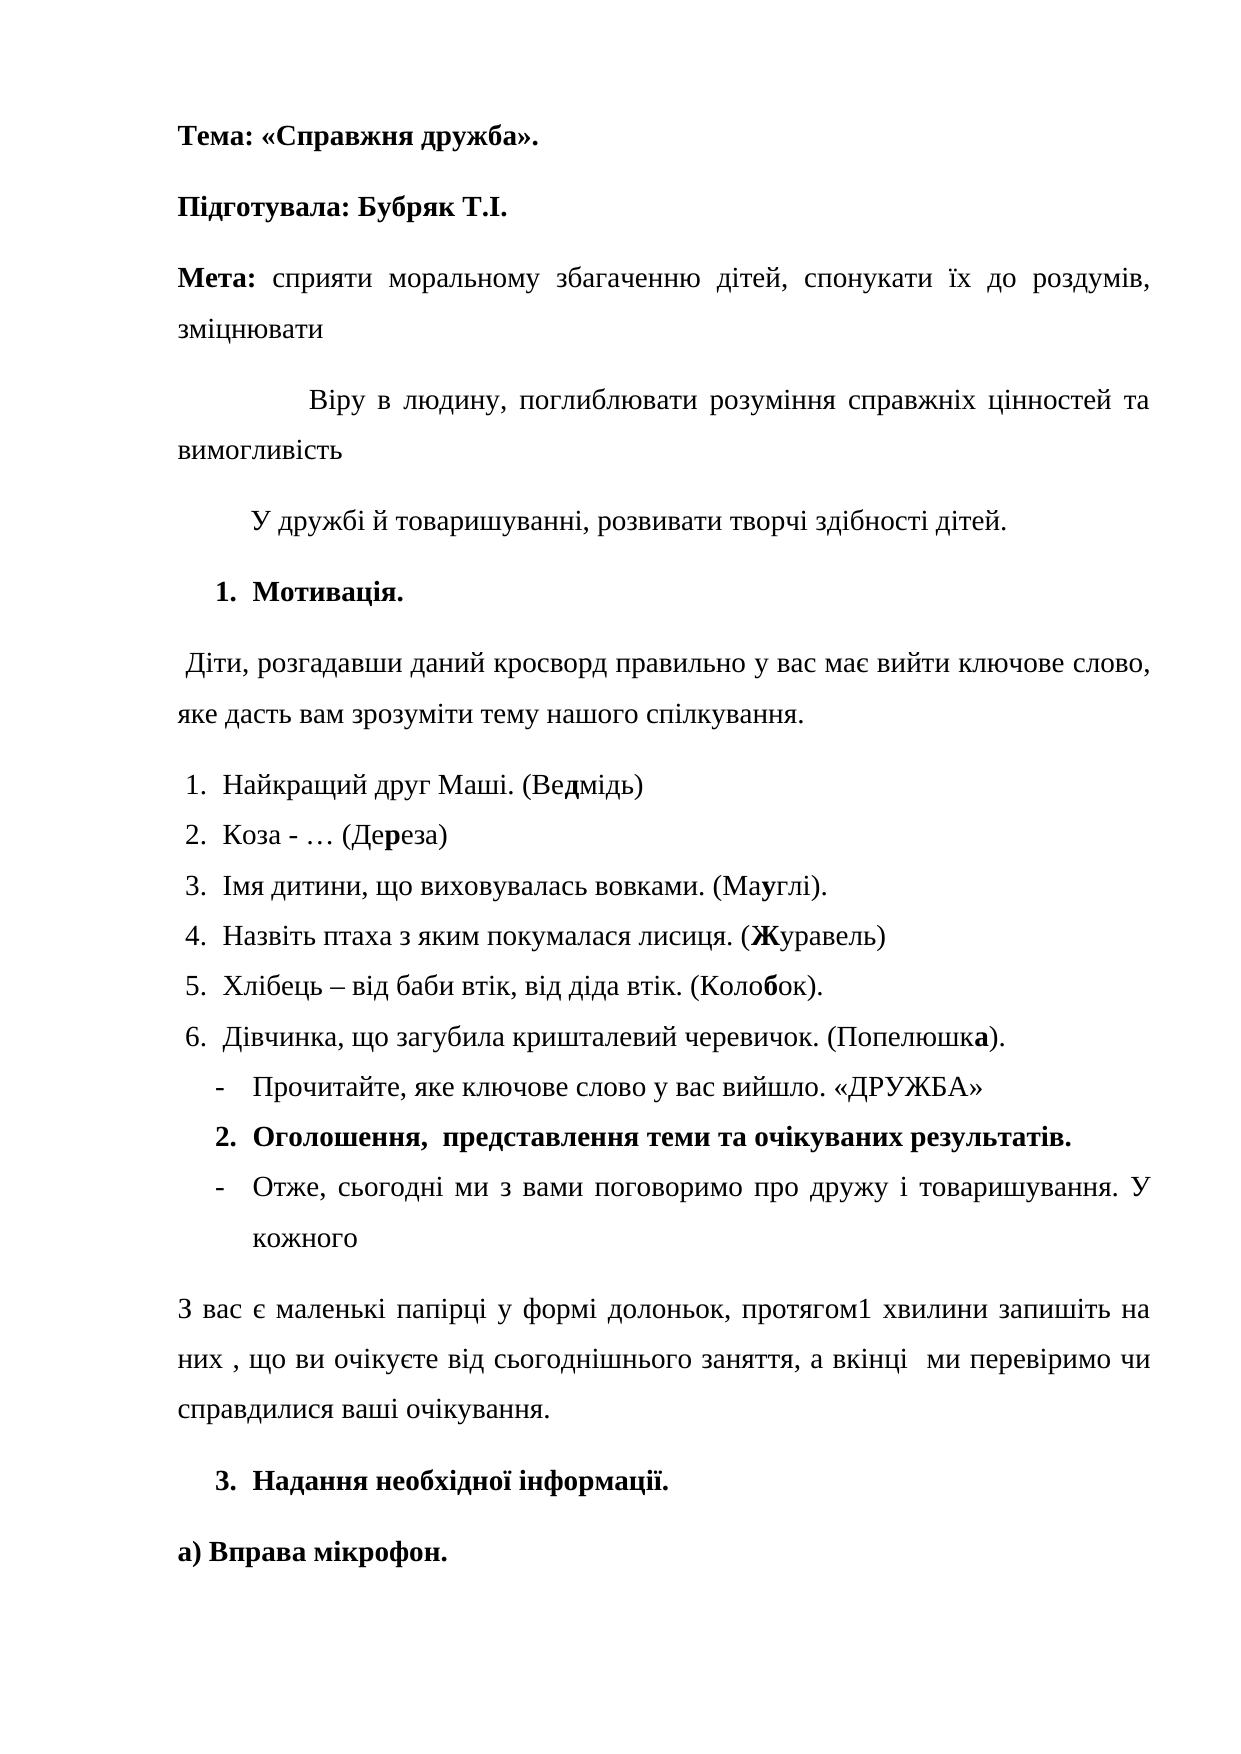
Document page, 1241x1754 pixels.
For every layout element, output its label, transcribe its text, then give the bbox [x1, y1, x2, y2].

list Найкращий друг Маші. (Ведмідь) [185, 767, 1152, 801]
text У дружбі й товаришуванні, розвивати творчі здібності дітей. [177, 503, 1152, 537]
text Віру в людину, поглиблювати розуміння справжніх цінностей та вимогливість [177, 382, 1152, 466]
list Оголошення, представлення теми та очікуваних результатів. [215, 1119, 1152, 1153]
list Хлібець – від баби втік, від діда втік. (Колобок). [185, 968, 1152, 1002]
list Дівчинка, що загубила кришталевий черевичок. (Попелюшка). [185, 1019, 1152, 1052]
text а) Вправа мікрофон. [177, 1534, 1152, 1567]
text Мета: сприяти моральному збагаченню дітей, спонукати їх до роздумів, зміцнювати [177, 260, 1152, 344]
list Коза - … (Дереза) [185, 817, 1152, 851]
list Прочитайте, яке ключове слово у вас вийшло. «ДРУЖБА» [215, 1069, 1152, 1102]
text З вас є маленькі папірці у формі долоньок, протягом1 хвилини запишіть на них , що ви очікуєте від сьогоднішнього заняття, а вкінці ми перевіримо чи справдилися ваші очікування. [177, 1291, 1152, 1425]
text Тема: «Справжня дружба». [177, 118, 1152, 152]
list Мотивація. [215, 574, 1152, 608]
list Назвіть птаха з яким покумалася лисиця. (Журавель) [185, 918, 1152, 952]
list Отже, сьогодні ми з вами поговоримо про дружу і товаришування. У кожного [215, 1169, 1152, 1253]
text Підготувала: Бубряк Т.І. [177, 189, 1152, 223]
list Надання необхідної інформації. [215, 1463, 1152, 1496]
list Імя дитини, що виховувалась вовками. (Мауглі). [185, 868, 1152, 901]
text Діти, розгадавши даний кросворд правильно у вас має вийти ключове слово, яке дасть вам зрозуміти тему нашого спілкування. [177, 646, 1152, 729]
